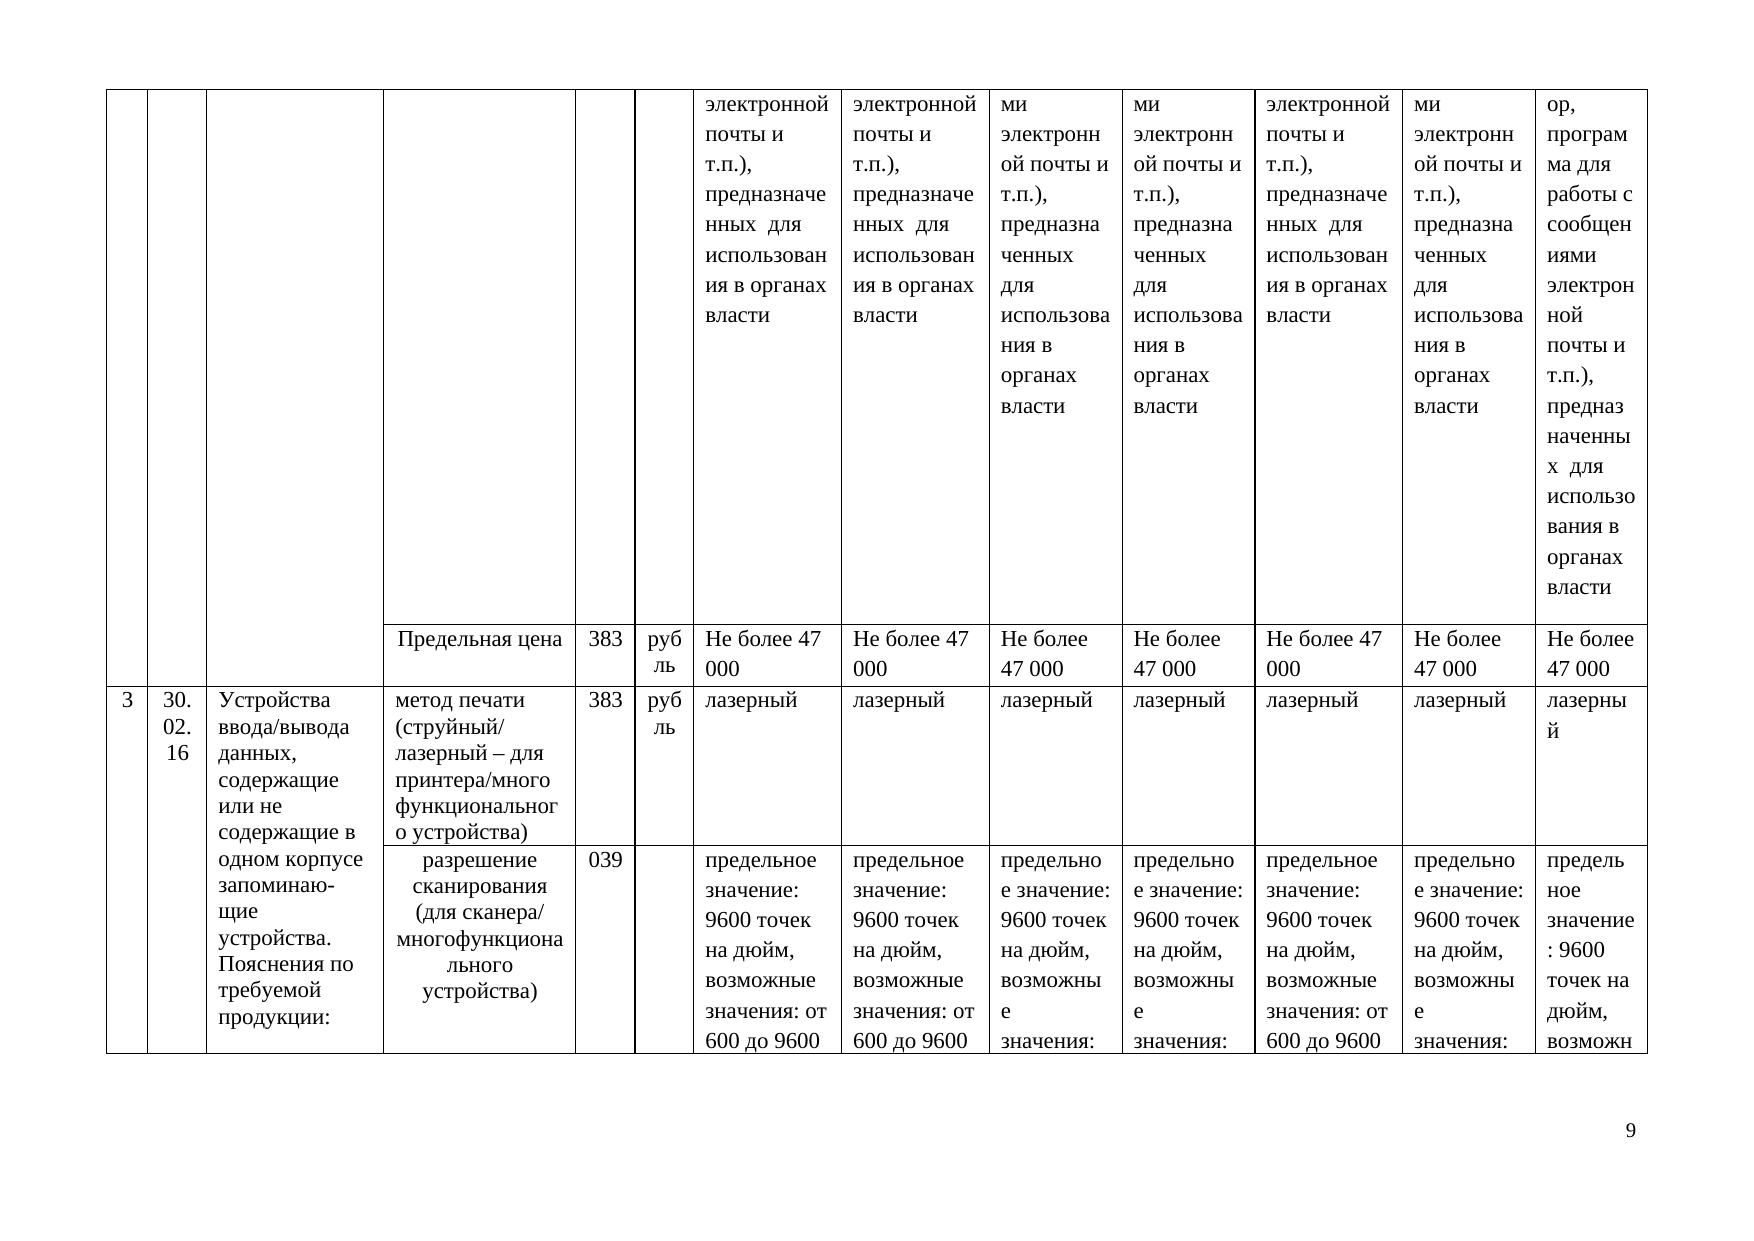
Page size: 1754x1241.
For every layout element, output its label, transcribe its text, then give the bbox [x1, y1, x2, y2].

table_cell лазерный [1403, 687, 1535, 845]
table_cell Не более 47 000 [1536, 625, 1647, 686]
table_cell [1536, 90, 1647, 624]
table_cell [1256, 90, 1402, 624]
table_cell лазерный [1536, 687, 1647, 845]
table_cell Не более 47 000 [1123, 625, 1254, 686]
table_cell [842, 90, 989, 624]
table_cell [990, 90, 1122, 624]
table_cell 3 [107, 687, 147, 1053]
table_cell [694, 90, 841, 624]
table_cell [576, 90, 634, 624]
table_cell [384, 90, 575, 624]
table_cell 383 [576, 625, 634, 686]
table_cell 383 [576, 687, 634, 845]
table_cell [990, 846, 1122, 1053]
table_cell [1403, 846, 1535, 1053]
table_cell [636, 90, 693, 624]
table_cell Устройства ввода/вывода данных, содержащие или не содержащие в одном корпусе запоминаю-щие устройства. Пояснения по требуемой продукции: принтеры, сканеры, многофункциональные устройства [207, 687, 383, 1053]
table_cell лазерный [694, 687, 841, 845]
table_cell лазерный [1123, 687, 1254, 845]
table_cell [694, 846, 841, 1053]
table_cell 039 [576, 846, 634, 1053]
table_cell [636, 846, 693, 1053]
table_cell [384, 846, 575, 1053]
table_cell 30.02.16 [148, 687, 206, 1053]
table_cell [1123, 90, 1254, 624]
table_cell рубль [636, 625, 693, 686]
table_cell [1536, 846, 1647, 1053]
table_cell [842, 846, 989, 1053]
table_cell Не более 47 000 [1403, 625, 1535, 686]
table_cell Не более 47 000 [842, 625, 989, 686]
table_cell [1256, 846, 1402, 1053]
table_cell лазерный [1256, 687, 1402, 845]
table_cell лазерный [842, 687, 989, 845]
table_cell метод печати (струйный/ лазерный – для принтера/многофункционального устройства) [384, 687, 575, 845]
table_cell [1123, 846, 1254, 1053]
table_cell Не более 47 000 [990, 625, 1122, 686]
table_cell Не более 47 000 [1256, 625, 1402, 686]
table_cell Предельная цена [384, 625, 575, 686]
table_cell рубль [636, 687, 693, 845]
table_cell лазерный [990, 687, 1122, 845]
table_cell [1403, 90, 1535, 624]
table_cell Не более 47 000 [694, 625, 841, 686]
